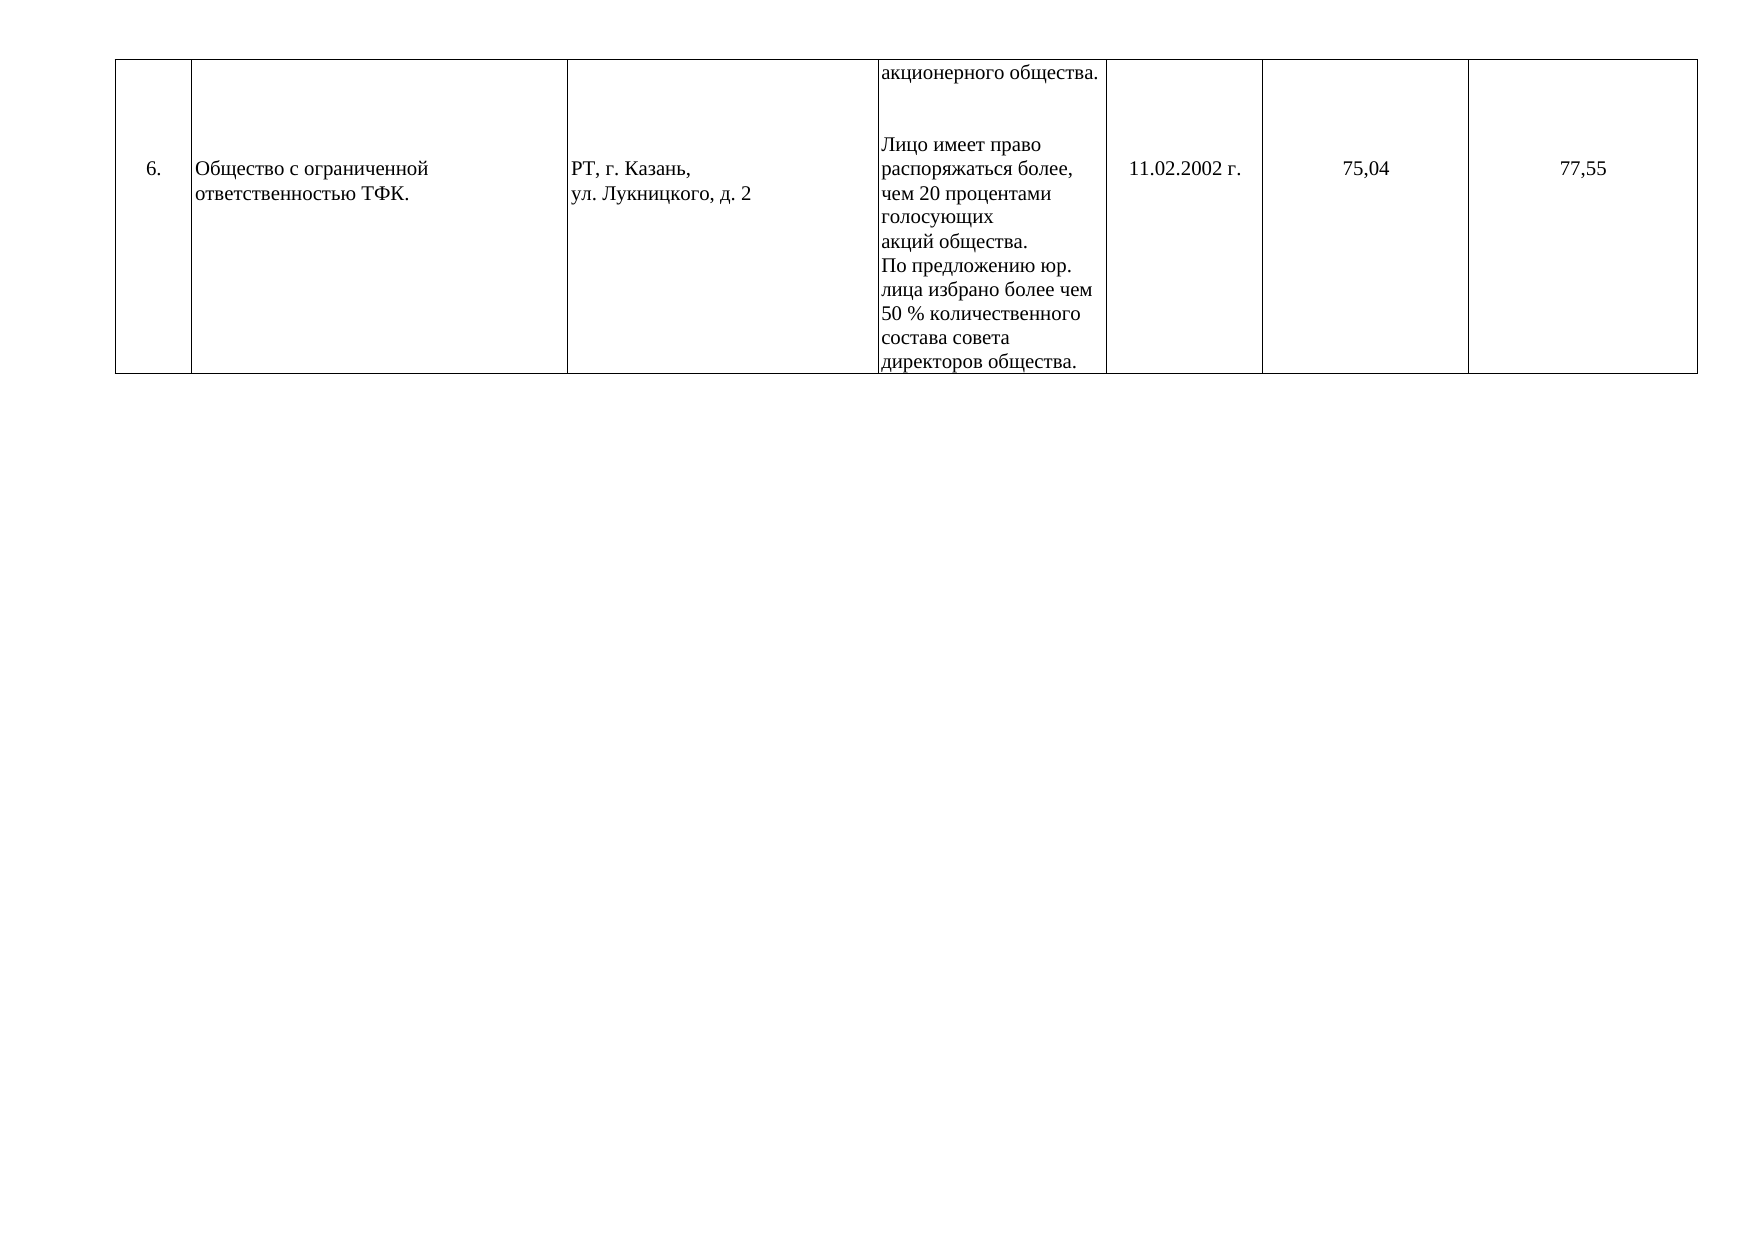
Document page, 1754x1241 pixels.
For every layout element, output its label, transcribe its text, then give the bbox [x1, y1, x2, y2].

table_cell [192, 60, 567, 373]
table_cell нет 0,23 75,04 [1263, 60, 1468, 373]
table_cell нет 0,23 77,55 [1469, 60, 1697, 373]
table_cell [568, 60, 878, 373]
table_cell 3. 4. 6. [116, 60, 191, 373]
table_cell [879, 60, 1106, 373]
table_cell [1107, 60, 1262, 373]
